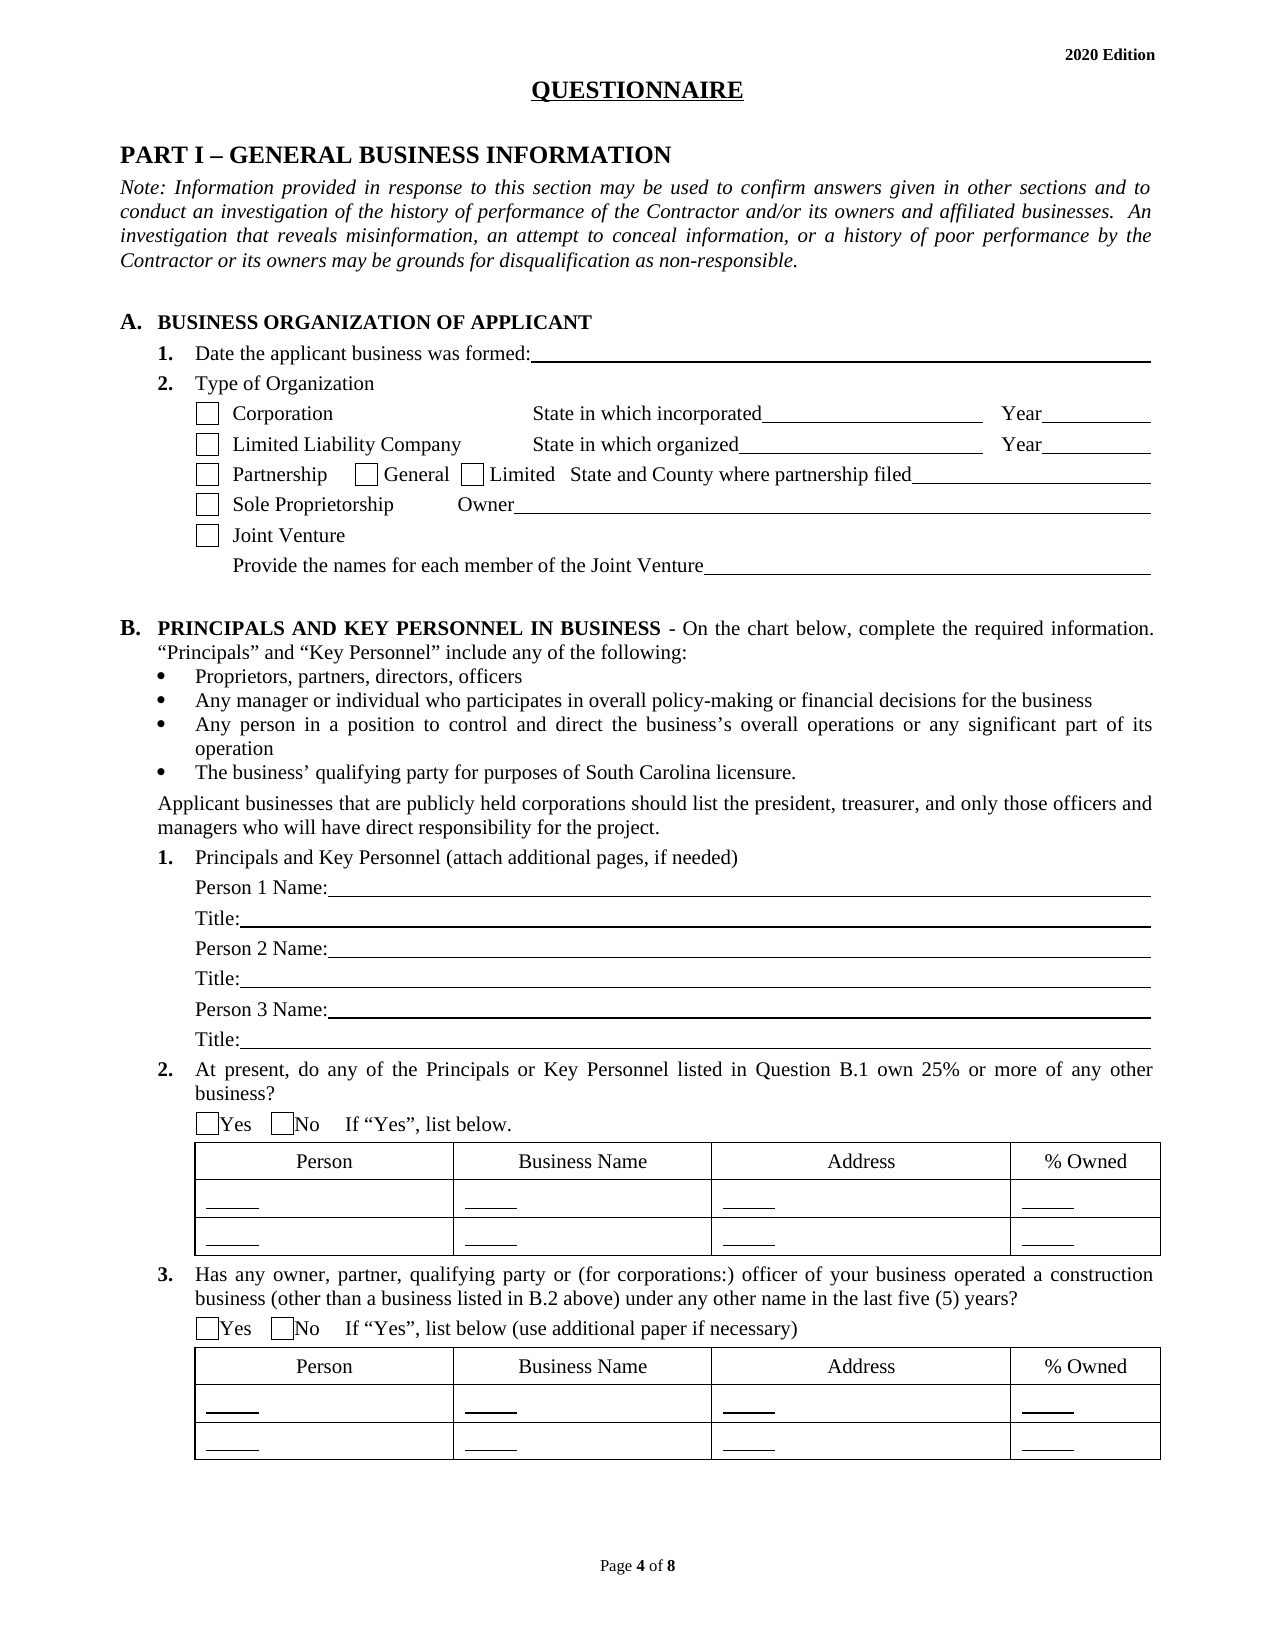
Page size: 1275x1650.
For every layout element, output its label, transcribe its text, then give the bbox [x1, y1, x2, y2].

list Any person in a position to control and direct the business’s overall operations or any significant part of its operation [157, 712, 1155, 760]
table_header Address [712, 1143, 1010, 1179]
table_header Business Name [454, 1348, 711, 1384]
text PART I – GENERAL BUSINESS INFORMATION [120, 140, 1155, 169]
text Provide the names for each member of the Joint Venture [232, 553, 1155, 577]
text Person 1 Name: [195, 875, 1155, 899]
list The business’ qualifying party for purposes of South Carolina licensure. [157, 760, 1155, 784]
table_cell [196, 1423, 453, 1459]
text QUESTIONNAIRE [120, 75, 1155, 104]
text Corporation State in which incorporated Year [195, 401, 1155, 425]
text Person 3 Name: [195, 996, 1155, 1021]
table_header Address [712, 1348, 1010, 1384]
list PRINCIPALS AND KEY PERSONNEL IN BUSINESS - On the chart below, complete the required information. “Principals” and “Key Personnel” include any of the following: [120, 613, 1155, 664]
text Sole Proprietorship Owner [195, 492, 1155, 516]
table_header Person [196, 1348, 453, 1384]
list Date the applicant business was formed: [157, 341, 1155, 365]
text Title: [195, 906, 1155, 929]
text Title: [195, 966, 1155, 990]
table_header % Owned [1011, 1348, 1160, 1384]
table_cell [712, 1385, 1010, 1422]
text Partnership General Limited State and County where partnership filed [195, 462, 1155, 486]
table_header % Owned [1011, 1143, 1160, 1179]
list Principals and Key Personnel (attach additional pages, if needed) [157, 845, 1155, 869]
table_cell [712, 1218, 1010, 1254]
table_header Business Name [454, 1143, 711, 1179]
text Person 2 Name: [195, 936, 1155, 960]
list Has any owner, partner, qualifying party or (for corporations:) officer of your business operated a construction business (other than a business listed in B.2 above) under any other name in the last five (5) years? [157, 1262, 1155, 1310]
text Title: [195, 1027, 1155, 1051]
table_cell [1011, 1180, 1160, 1217]
list Proprietors, partners, directors, officers [157, 664, 1155, 688]
list BUSINESS ORGANIZATION OF APPLICANT [120, 308, 1155, 334]
text Joint Venture [195, 523, 1155, 547]
table_cell [196, 1180, 453, 1217]
text Yes No If “Yes”, list below. [195, 1111, 1155, 1136]
text Yes No If “Yes”, list below (use additional paper if necessary) [195, 1316, 1155, 1340]
table_cell [1011, 1385, 1160, 1422]
text Note: Information provided in response to this section may be used to confirm answers given in other sections and to conduct an investigation of the history of performance of the Contractor and/or its owners and affiliated businesses. An investigation that reveals misinformation, an attempt to conceal information, or a history of poor performance by the Contractor or its owners may be grounds for disqualification as non-responsible. [120, 175, 1155, 272]
table_cell [454, 1180, 711, 1217]
list Any manager or individual who participates in overall policy-making or financial decisions for the business [157, 688, 1155, 712]
table_cell [454, 1218, 711, 1254]
table_cell [454, 1423, 711, 1459]
table_header Person [196, 1143, 453, 1179]
text Limited Liability Company State in which organized Year [195, 432, 1155, 456]
list At present, do any of the Principals or Key Personnel listed in Question B.1 own 25% or more of any other business? [157, 1057, 1155, 1105]
table_cell [196, 1218, 453, 1254]
list Type of Organization [157, 371, 1155, 395]
table_cell [1011, 1423, 1160, 1459]
text Applicant businesses that are publicly held corporations should list the president, treasurer, and only those officers and managers who will have direct responsibility for the project. [157, 791, 1155, 839]
table_cell [196, 1385, 453, 1422]
table_cell [712, 1180, 1010, 1217]
table_cell [454, 1385, 711, 1422]
table_cell [712, 1423, 1010, 1459]
table_cell [1011, 1218, 1160, 1254]
